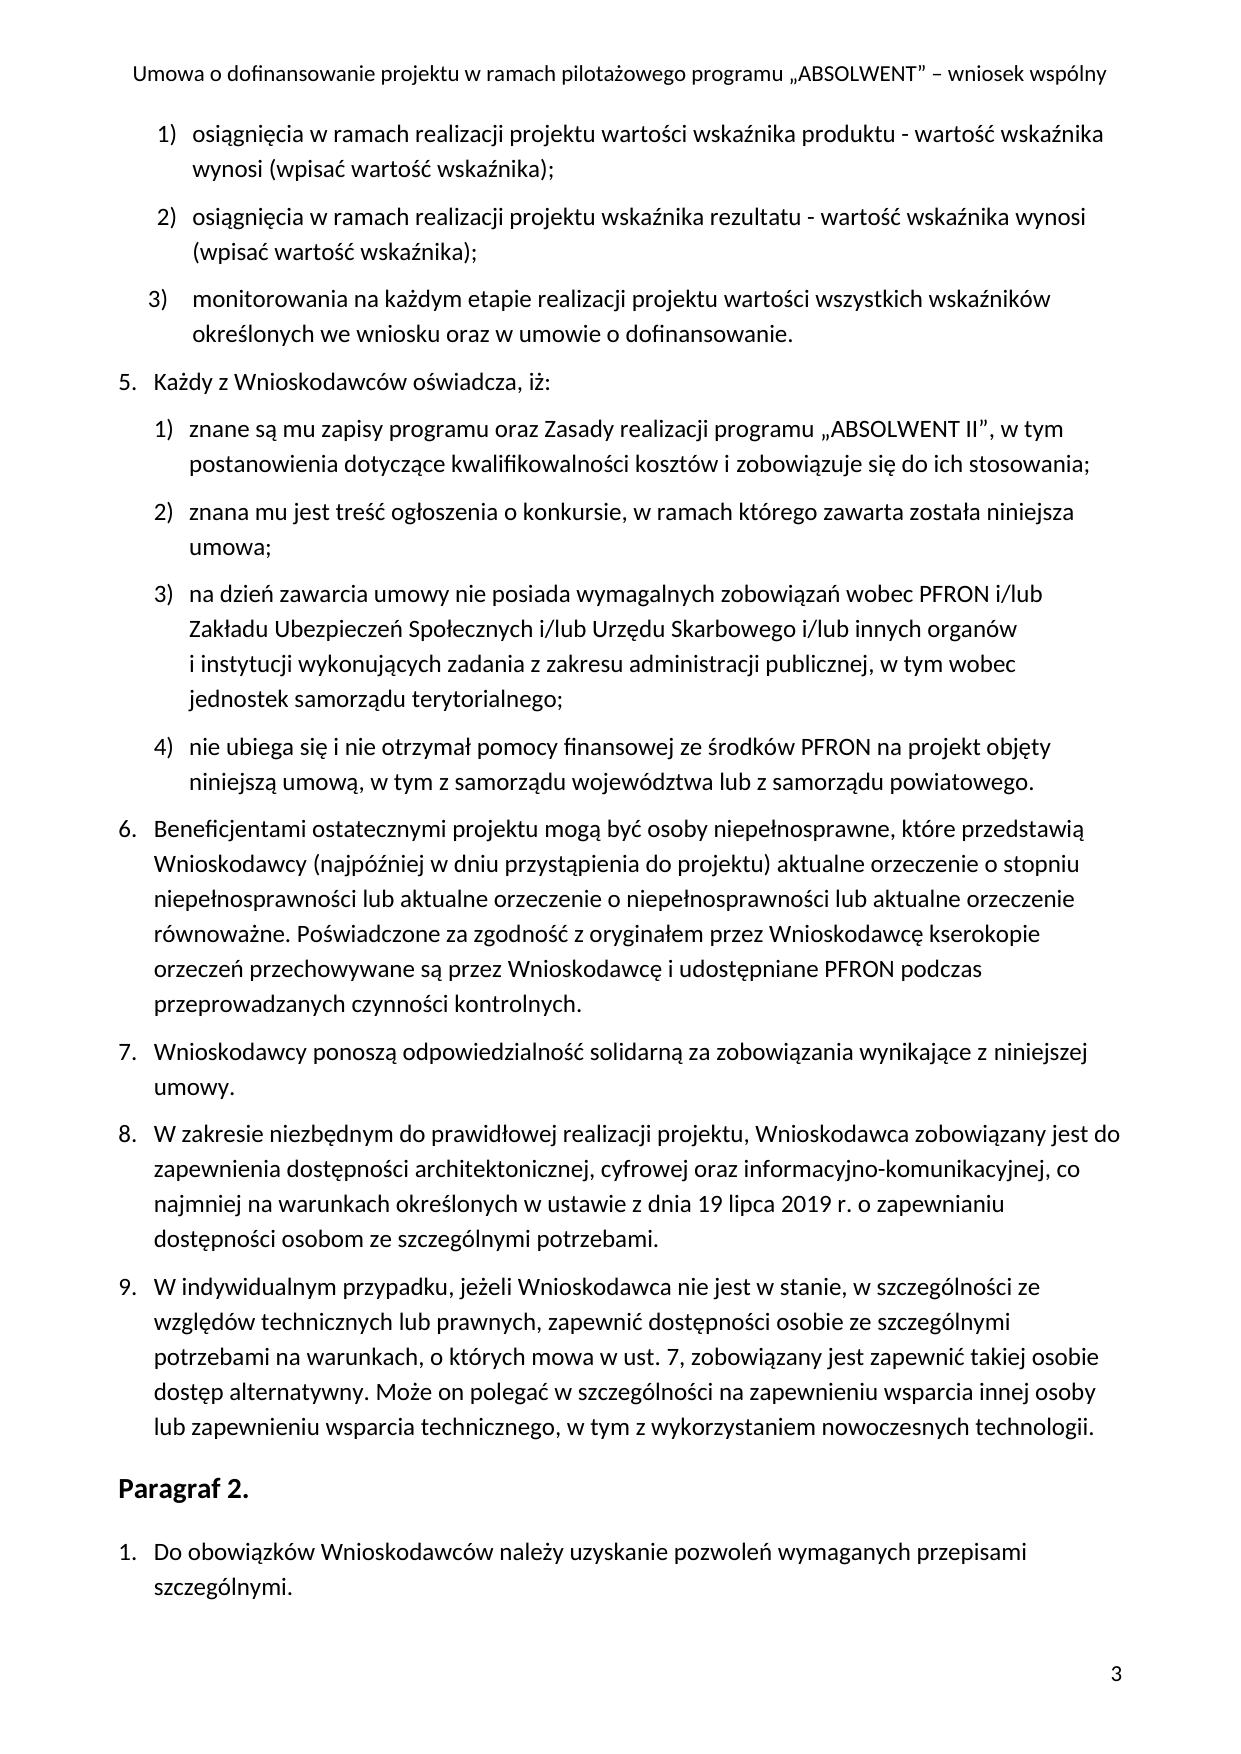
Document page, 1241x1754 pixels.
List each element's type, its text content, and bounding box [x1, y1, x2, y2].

text 9. W indywidualnym przypadku, jeżeli Wnioskodawca nie jest w stanie, w szczególności ze względów technicznych lub prawnych, zapewnić dostępności osobie ze szczególnymi potrzebami na warunkach, o których mowa w ust. 7, zobowiązany jest zapewnić takiej osobie dostęp alternatywny. Może on polegać w szczególności na zapewnieniu wsparcia innej osoby lub zapewnieniu wsparcia technicznego, w tym z wykorzystaniem nowoczesnych technologii. [118, 1271, 1122, 1441]
text 6. Beneficjentami ostatecznymi projektu mogą być osoby niepełnosprawne, które przedstawią Wnioskodawcy (najpóźniej w dniu przystąpienia do projektu) aktualne orzeczenie o stopniu niepełnosprawności lub aktualne orzeczenie o niepełnosprawności lub aktualne orzeczenie równoważne. Poświadczone za zgodność z oryginałem przez Wnioskodawcę kserokopie orzeczeń przechowywane są przez Wnioskodawcę i udostępniane PFRON podczas przeprowadzanych czynności kontrolnych. [118, 813, 1122, 1019]
text 5. Każdy z Wnioskodawców oświadcza, iż: [118, 366, 1122, 396]
text 1) osiągnięcia w ramach realizacji projektu wartości wskaźnika produktu - wartość wskaźnika wynosi (wpisać wartość wskaźnika); [157, 118, 1122, 184]
text 8. W zakresie niezbędnym do prawidłowej realizacji projektu, Wnioskodawca zobowiązany jest do zapewnienia dostępności architektonicznej, cyfrowej oraz informacyjno-komunikacyjnej, co najmniej na warunkach określonych w ustawie z dnia 19 lipca 2019 r. o zapewnianiu dostępności osobom ze szczególnymi potrzebami. [118, 1118, 1122, 1254]
text 3) na dzień zawarcia umowy nie posiada wymagalnych zobowiązań wobec PFRON i/lub Zakładu Ubezpieczeń Społecznych i/lub Urzędu Skarbowego i/lub innych organów i instytucji wykonujących zadania z zakresu administracji publicznej, w tym wobec jednostek samorządu terytorialnego; [153, 578, 1122, 714]
text 1. Do obowiązków Wnioskodawców należy uzyskanie pozwoleń wymaganych przepisami szczególnymi. [118, 1537, 1122, 1602]
text 2) znana mu jest treść ogłoszenia o konkursie, w ramach którego zawarta została niniejsza umowa; [153, 496, 1122, 561]
text 7. Wnioskodawcy ponoszą odpowiedzialność solidarną za zobowiązania wynikające z niniejszej umowy. [118, 1036, 1122, 1101]
subtitle Paragraf 2. [118, 1471, 1122, 1506]
text 3) monitorowania na każdym etapie realizacji projektu wartości wszystkich wskaźników określonych we wniosku oraz w umowie o dofinansowanie. [148, 283, 1122, 349]
text 2) osiągnięcia w ramach realizacji projektu wskaźnika rezultatu - wartość wskaźnika wynosi (wpisać wartość wskaźnika); [157, 201, 1122, 266]
text 4) nie ubiega się i nie otrzymał pomocy finansowej ze środków PFRON na projekt objęty niniejszą umową, w tym z samorządu województwa lub z samorządu powiatowego. [153, 731, 1122, 796]
text 1) znane są mu zapisy programu oraz Zasady realizacji programu „ABSOLWENT II”, w tym postanowienia dotyczące kwalifikowalności kosztów i zobowiązuje się do ich stosowania; [153, 413, 1122, 479]
